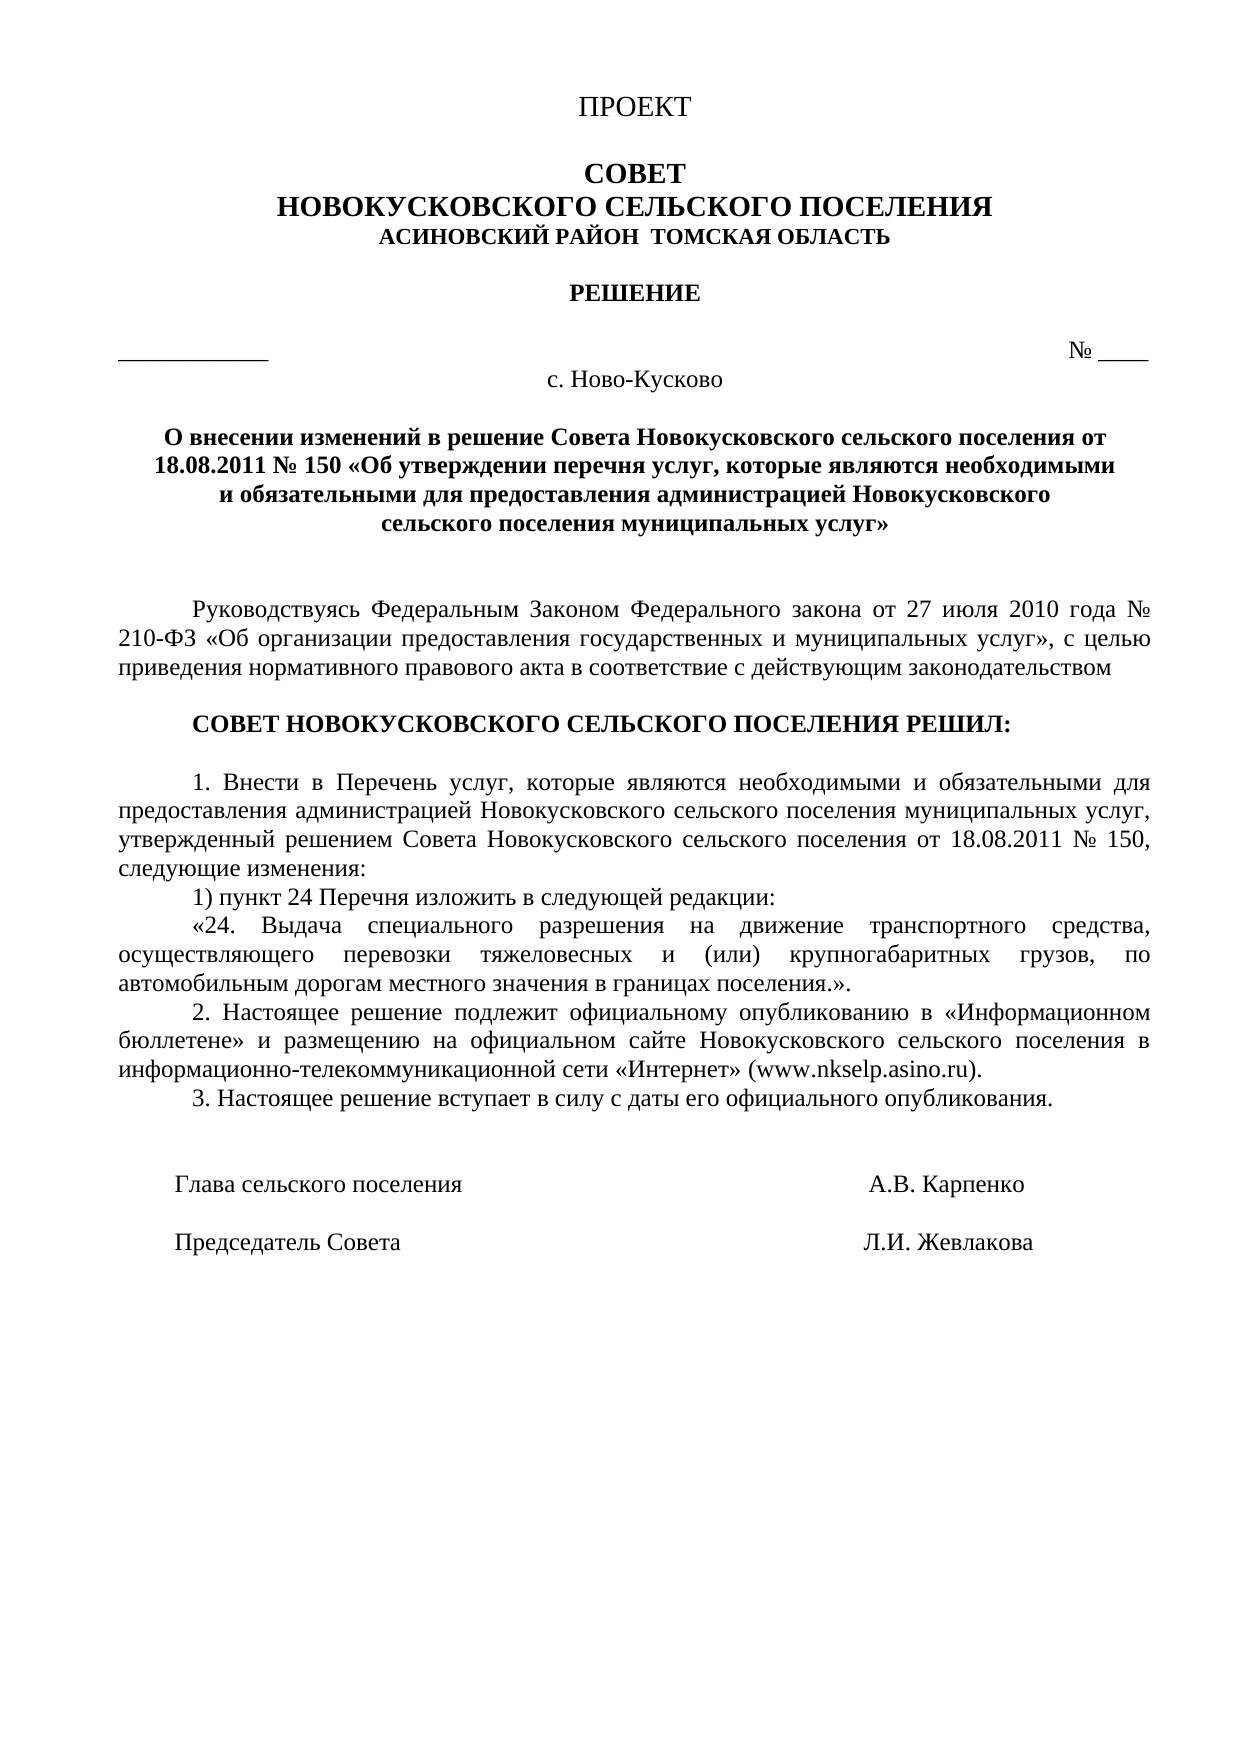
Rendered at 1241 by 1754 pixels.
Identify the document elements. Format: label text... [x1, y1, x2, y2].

text 2. Настоящее решение подлежит официальному опубликованию в «Информационном бюллетене» и размещению на официальном сайте Новокусковского сельского поселения в информационно-телекоммуникационной сети «Интернет» (www.nkselp.asino.ru). [118, 997, 1152, 1083]
text ____________ № ____ [118, 335, 1152, 364]
text О внесении изменений в решение Совета Новокусковского сельского поселения от 18.08.2011 № 150 «Об утверждении перечня услуг, которые являются необходимыми [118, 422, 1152, 479]
text 3. Настоящее решение вступает в силу с даты его официального опубликования. [118, 1083, 1152, 1112]
text ПРОЕКТ [118, 89, 1152, 122]
text Руководствуясь Федеральным Законом Федерального закона от 27 июля 2010 года № 210-ФЗ «Об организации предоставления государственных и муниципальных услуг», с целью приведения нормативного правового акта в соответствие с действующим законодательством [118, 594, 1152, 680]
text СОВЕТ НОВОКУСКОВСКОГО СЕЛЬСКОГО ПОСЕЛЕНИЯ РЕШИЛ: [118, 709, 1152, 738]
text НОВОКУСКОВСКОГО СЕЛЬСКОГО ПОСЕЛЕНИЯ [118, 189, 1152, 223]
text с. Ново-Кусково [118, 364, 1152, 393]
text Председатель Совета Л.И. Жевлакова [118, 1227, 1152, 1255]
text 1) пункт 24 Перечня изложить в следующей редакции: [118, 882, 1152, 910]
text «24. Выдача специального разрешения на движение транспортного средства, осуществляющего перевозки тяжеловесных и (или) крупногабаритных грузов, по автомобильным дорогам местного значения в границах поселения.». [118, 910, 1152, 997]
text сельского поселения муниципальных услуг» [118, 508, 1152, 537]
text 1. Внести в Перечень услуг, которые являются необходимыми и обязательными для предоставления администрацией Новокусковского сельского поселения муниципальных услуг, утвержденный решением Совета Новокусковского сельского поселения от 18.08.2011 № 150, следующие изменения: [118, 767, 1152, 882]
text и обязательными для предоставления администрацией Новокусковского [118, 479, 1152, 508]
text СОВЕТ [118, 156, 1152, 189]
text АСИНОВСКИЙ РАЙОН ТОМСКАЯ ОБЛАСТЬ [118, 223, 1152, 249]
text РЕШЕНИЕ [118, 278, 1152, 307]
text Глава сельского поселения А.В. Карпенко [118, 1169, 1152, 1198]
